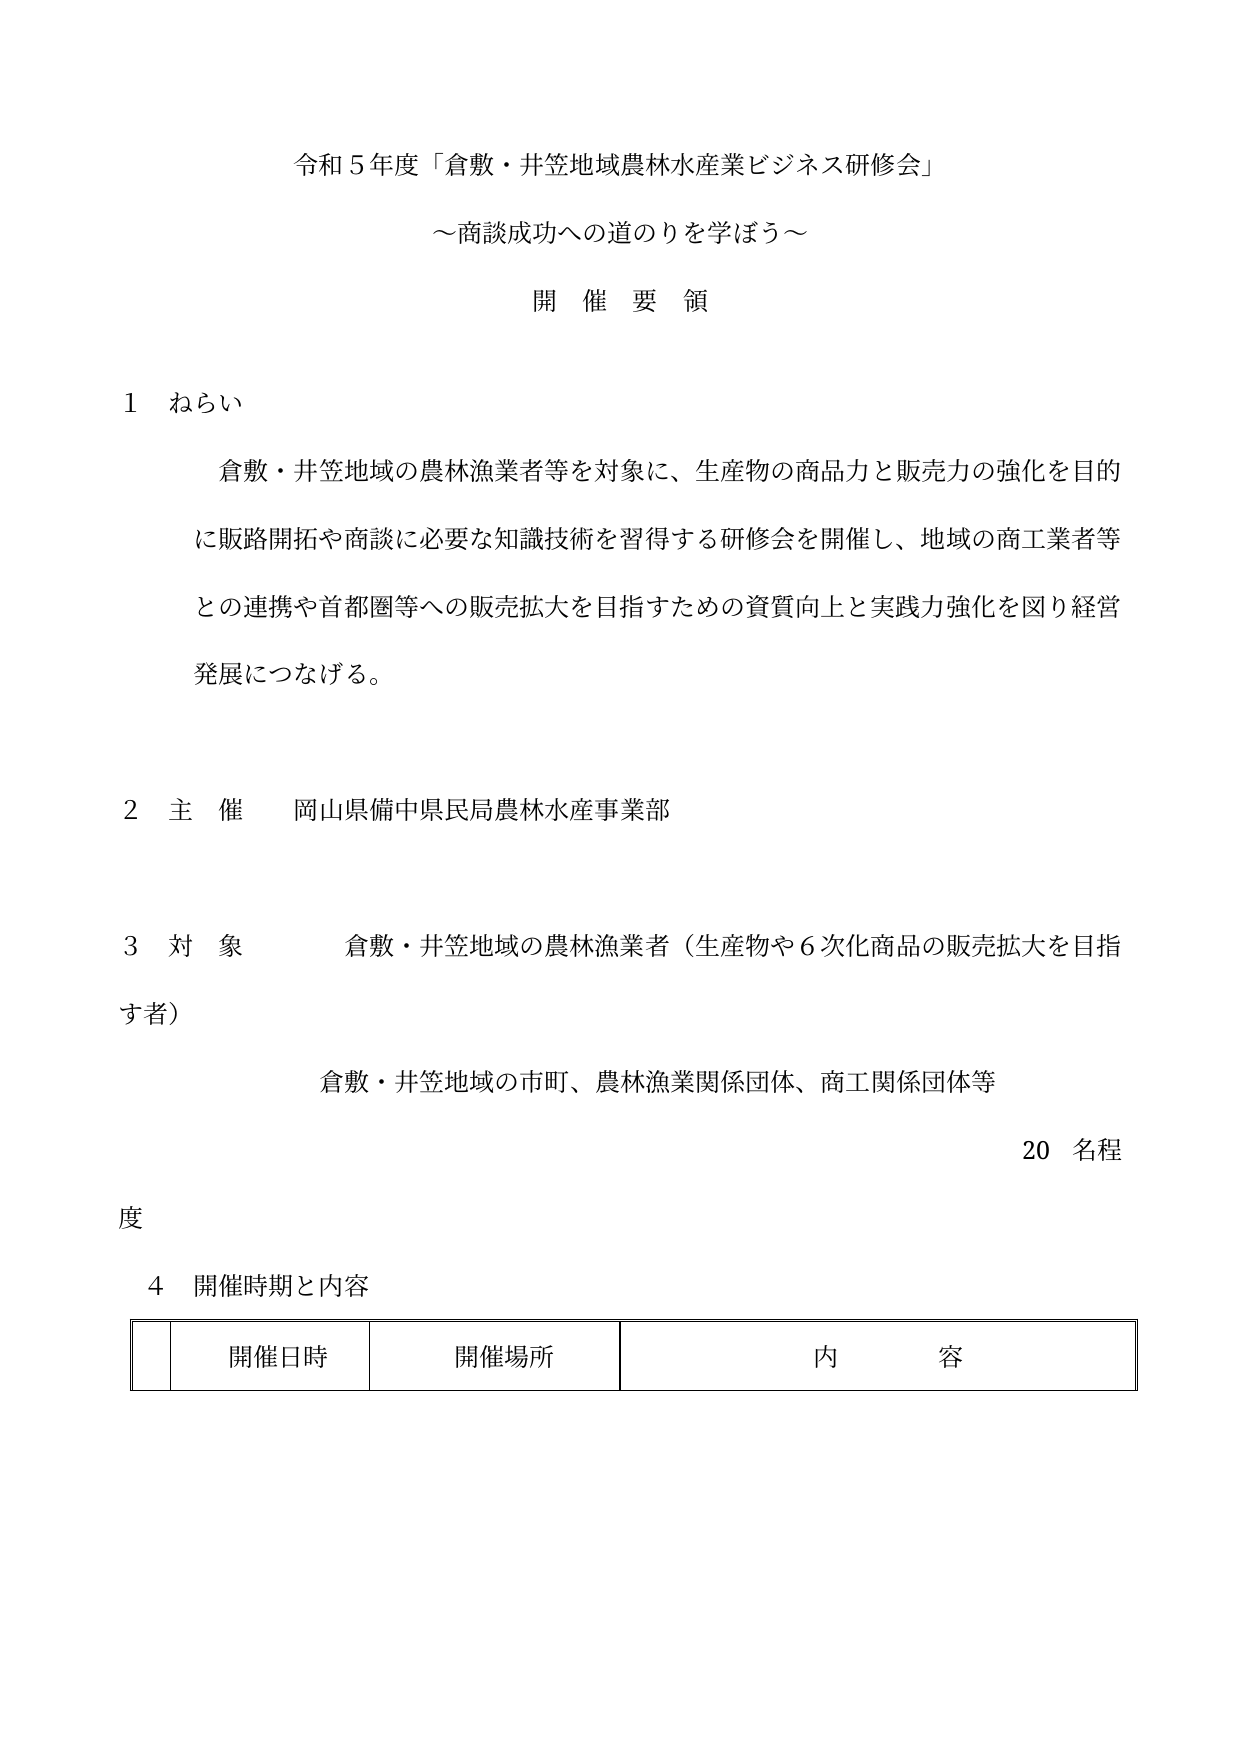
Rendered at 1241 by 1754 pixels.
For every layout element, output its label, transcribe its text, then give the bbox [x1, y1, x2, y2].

table_header [133, 1322, 170, 1389]
text ２ 主 催 岡山県備中県民局農林水産事業部 [118, 775, 1122, 843]
text ４ 開催時期と内容 [118, 1251, 1122, 1318]
text 倉敷・井笠地域の農林漁業者等を対象に、生産物の商品力と販売力の強化を目的に販路開拓や商談に必要な知識技術を習得する研修会を開催し、地域の商工業者等との連携や首都圏等への販売拡大を目指すための資質向上と実践力強化を図り経営発展につなげる。 [168, 436, 1122, 707]
table_header 開催日時 [171, 1322, 369, 1389]
table_header 開催場所 [370, 1322, 619, 1389]
text ３ 対 象 倉敷・井笠地域の農林漁業者（生産物や６次化商品の販売拡大を目指す者） [118, 911, 1122, 1047]
text ～商談成功への道のりを学ぼう～ [118, 198, 1122, 266]
text 20名程度 [118, 1115, 1122, 1251]
text １ ねらい [118, 368, 1122, 436]
text 開 催 要 領 [118, 266, 1122, 334]
text 令和５年度「倉敷・井笠地域農林水産業ビジネス研修会」 [118, 130, 1122, 198]
text 倉敷・井笠地域の市町、農林漁業関係団体、商工関係団体等 [118, 1047, 1122, 1115]
table_header 内 容 [621, 1322, 1135, 1389]
